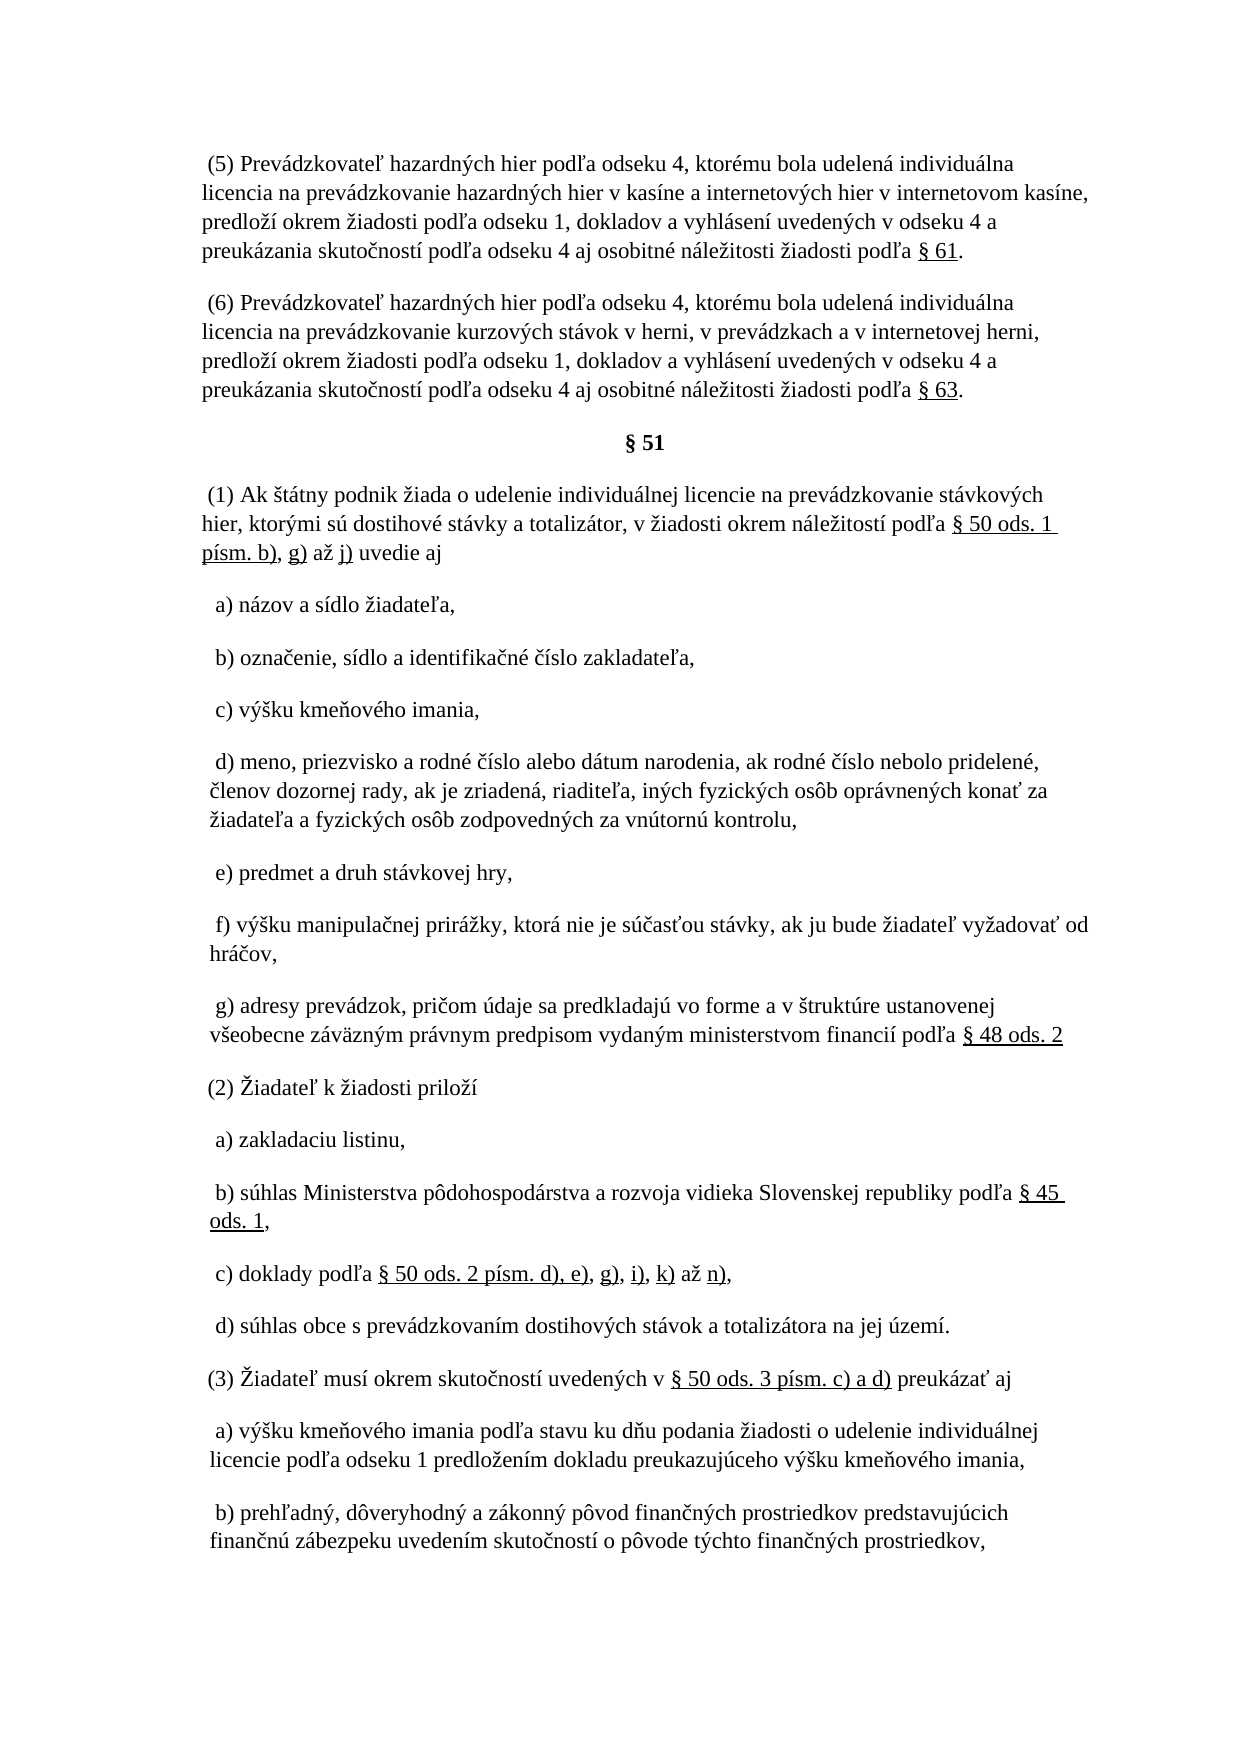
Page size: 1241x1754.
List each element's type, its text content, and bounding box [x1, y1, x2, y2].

text a) výšku kmeňového imania podľa stavu ku dňu podania žiadosti o udelenie individuálnej licencie podľa odseku 1 predložením dokladu preukazujúceho výšku kmeňového imania, [209, 1417, 1090, 1472]
text e) predmet a druh stávkovej hry, [209, 859, 1090, 885]
text d) meno, priezvisko a rodné číslo alebo dátum narodenia, ak rodné číslo nebolo pridelené, členov dozornej rady, ak je zriadená, riaditeľa, iných fyzických osôb oprávnených konať za žiadateľa a fyzických osôb zodpovedných za vnútornú kontrolu, [209, 748, 1090, 833]
text a) názov a sídlo žiadateľa, [209, 591, 1090, 618]
text b) súhlas Ministerstva pôdohospodárstva a rozvoja vidieka Slovenskej republiky podľa § 45 ods. 1, [209, 1179, 1090, 1234]
text (1) Ak štátny podnik žiada o udelenie individuálnej licencie na prevádzkovanie stávkových hier, ktorými sú dostihové stávky a totalizátor, v žiadosti okrem náležitostí podľa § 50 ods. 1 písm. b), g) až j) uvedie aj [202, 481, 1090, 565]
text b) prehľadný, dôveryhodný a zákonný pôvod finančných prostriedkov predstavujúcich finančnú zábezpeku uvedením skutočností o pôvode týchto finančných prostriedkov, [209, 1498, 1090, 1554]
text d) súhlas obce s prevádzkovaním dostihových stávok a totalizátora na jej území. [209, 1312, 1090, 1339]
text (3) Žiadateľ musí okrem skutočností uvedených v § 50 ods. 3 písm. c) a d) preukázať aj [202, 1365, 1090, 1391]
text a) zakladaciu listinu, [209, 1126, 1090, 1153]
text f) výšku manipulačnej prirážky, ktorá nie je súčasťou stávky, ak ju bude žiadateľ vyžadovať od hráčov, [209, 911, 1090, 966]
text (6) Prevádzkovateľ hazardných hier podľa odseku 4, ktorému bola udelená individuálna licencia na prevádzkovanie kurzových stávok v herni, v prevádzkach a v internetovej herni, predloží okrem žiadosti podľa odseku 1, dokladov a vyhlásení uvedených v odseku 4 a preukázania skutočností podľa odseku 4 aj osobitné náležitosti žiadosti podľa § 63. [202, 289, 1090, 402]
text (5) Prevádzkovateľ hazardných hier podľa odseku 4, ktorému bola udelená individuálna licencia na prevádzkovanie hazardných hier v kasíne a internetových hier v internetovom kasíne, predloží okrem žiadosti podľa odseku 1, dokladov a vyhlásení uvedených v odseku 4 a preukázania skutočností podľa odseku 4 aj osobitné náležitosti žiadosti podľa § 61. [202, 150, 1090, 263]
text c) výšku kmeňového imania, [209, 696, 1090, 722]
text c) doklady podľa § 50 ods. 2 písm. d), e), g), i), k) až n), [209, 1260, 1090, 1286]
text b) označenie, sídlo a identifikačné číslo zakladateľa, [209, 644, 1090, 670]
text g) adresy prevádzok, pričom údaje sa predkladajú vo forme a v štruktúre ustanovenej všeobecne záväzným právnym predpisom vydaným ministerstvom financií podľa § 48 ods. 2 [209, 992, 1090, 1048]
text (2) Žiadateľ k žiadosti priloží [202, 1074, 1090, 1100]
text § 51 [194, 428, 1090, 455]
